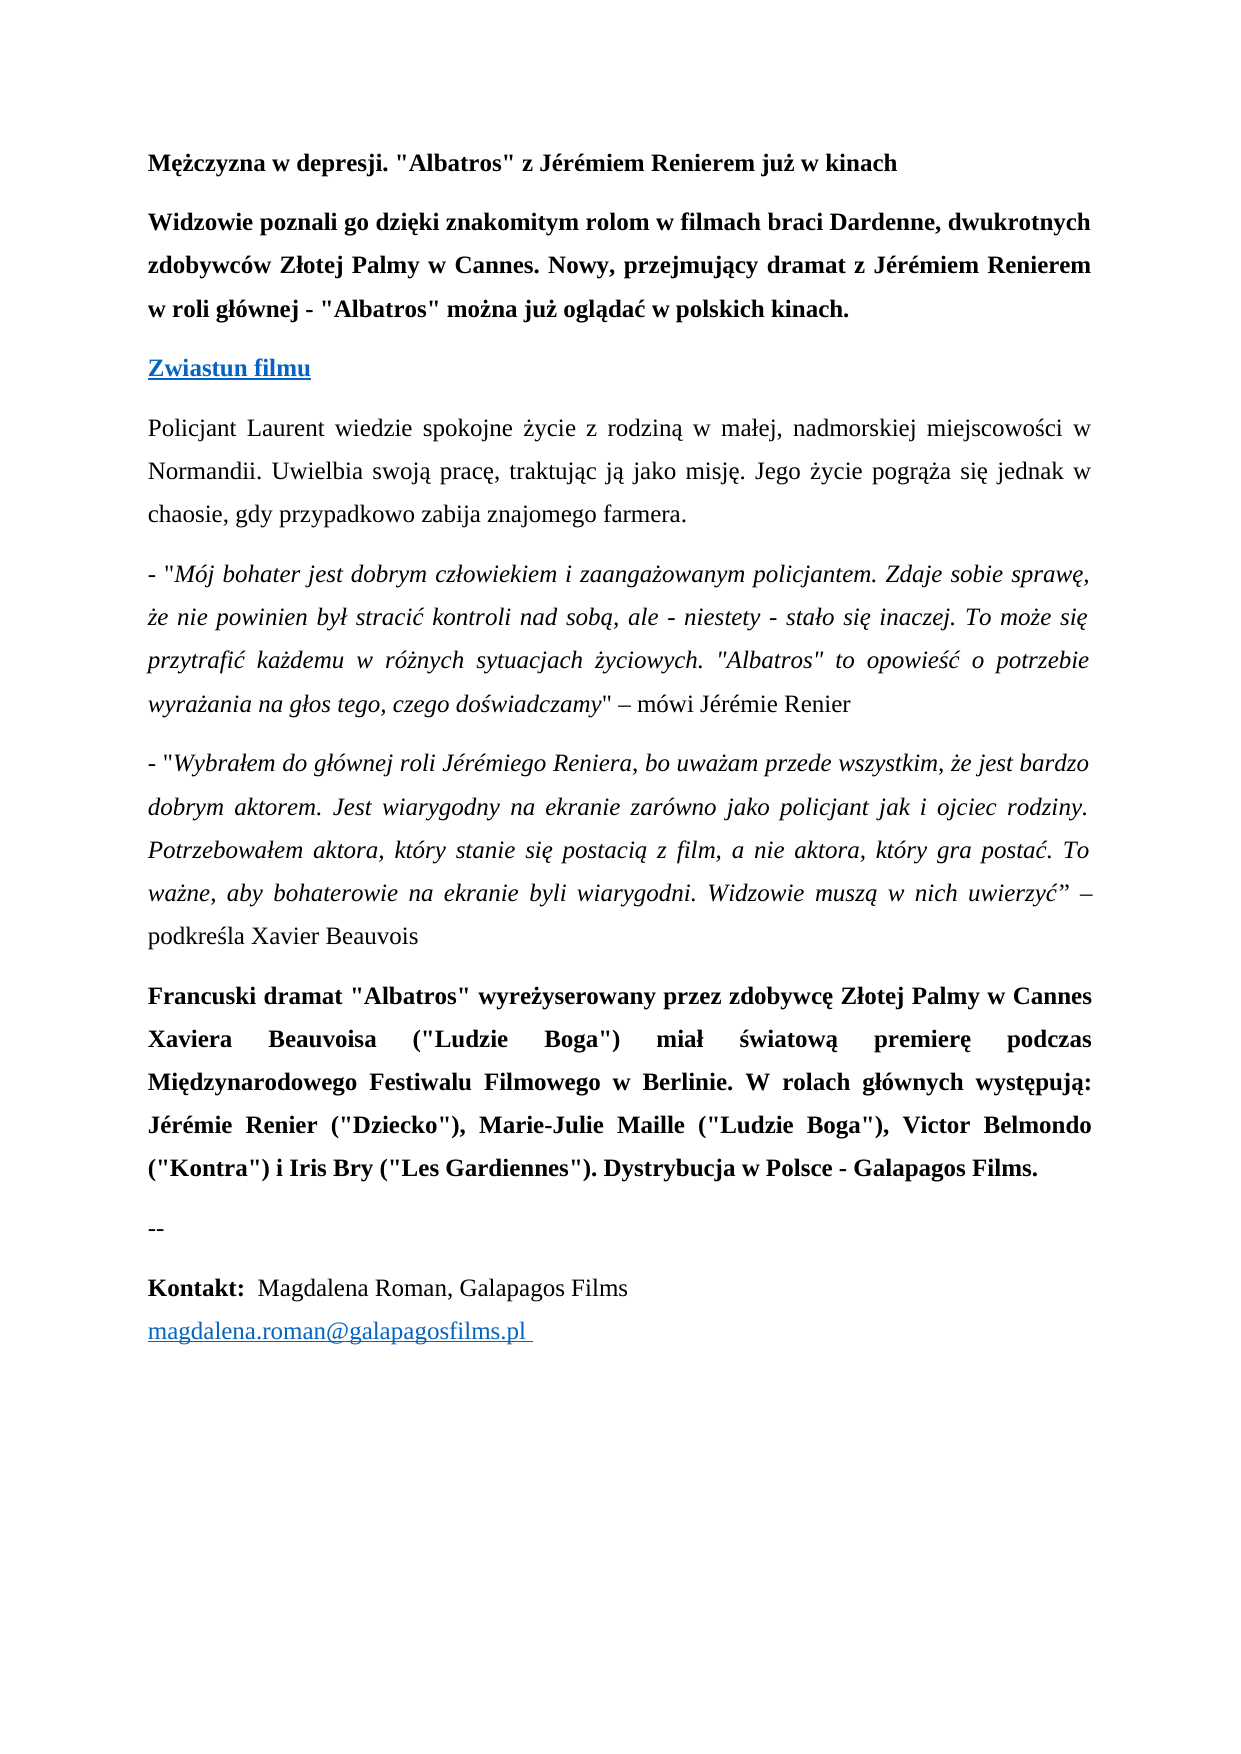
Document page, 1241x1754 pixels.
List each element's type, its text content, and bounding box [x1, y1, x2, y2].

text - "Mój bohater jest dobrym człowiekiem i zaangażowanym policjantem. Zdaje sobie sprawę, że nie powinien był stracić kontroli nad sobą, ale - niestety - stało się inaczej. To może się przytrafić każdemu w różnych sytuacjach życiowych. "Albatros" to opowieść o potrzebie wyrażania na głos tego, czego doświadczamy" – mówi Jérémie Renier [148, 559, 1093, 717]
text Mężczyzna w depresji. "Albatros" z Jérémiem Renierem już w kinach [148, 148, 1093, 176]
text Widzowie poznali go dzięki znakomitym rolom w filmach braci Dardenne, dwukrotnych zdobywców Złotej Palmy w Cannes. Nowy, przejmujący dramat z Jérémiem Renierem w roli głównej - "Albatros" można już oglądać w polskich kinach. [148, 207, 1093, 322]
text Zwiastun filmu [148, 353, 1093, 382]
text Policjant Laurent wiedzie spokojne życie z rodziną w małej, nadmorskiej miejscowości w Normandii. Uwielbia swoją pracę, traktując ją jako misję. Jego życie pogrąża się jednak w chaosie, gdy przypadkowo zabija znajomego farmera. [148, 413, 1093, 528]
text Francuski dramat "Albatros" wyreżyserowany przez zdobywcę Złotej Palmy w Cannes Xaviera Beauvoisa ("Ludzie Boga") miał światową premierę podczas Międzynarodowego Festiwalu Filmowego w Berlinie. W rolach głównych występują: Jérémie Renier ("Dziecko"), Marie-Julie Maille ("Ludzie Boga"), Victor Belmondo ("Kontra") i Iris Bry ("Les Gardiennes"). Dystrybucja w Polsce - Galapagos Films. [148, 981, 1093, 1182]
text Kontakt: Magdalena Roman, Galapagos Films magdalena.roman@galapagosfilms.pl [148, 1273, 1093, 1345]
text -- [148, 1213, 1093, 1242]
text - "Wybrałem do głównej roli Jérémiego Reniera, bo uważam przede wszystkim, że jest bardzo dobrym aktorem. Jest wiarygodny na ekranie zarówno jako policjant jak i ojciec rodziny. Potrzebowałem aktora, który stanie się postacią z film, a nie aktora, który gra postać. To ważne, aby bohaterowie na ekranie byli wiarygodni. Widzowie muszą w nich uwierzyć” – podkreśla Xavier Beauvois [148, 748, 1093, 950]
